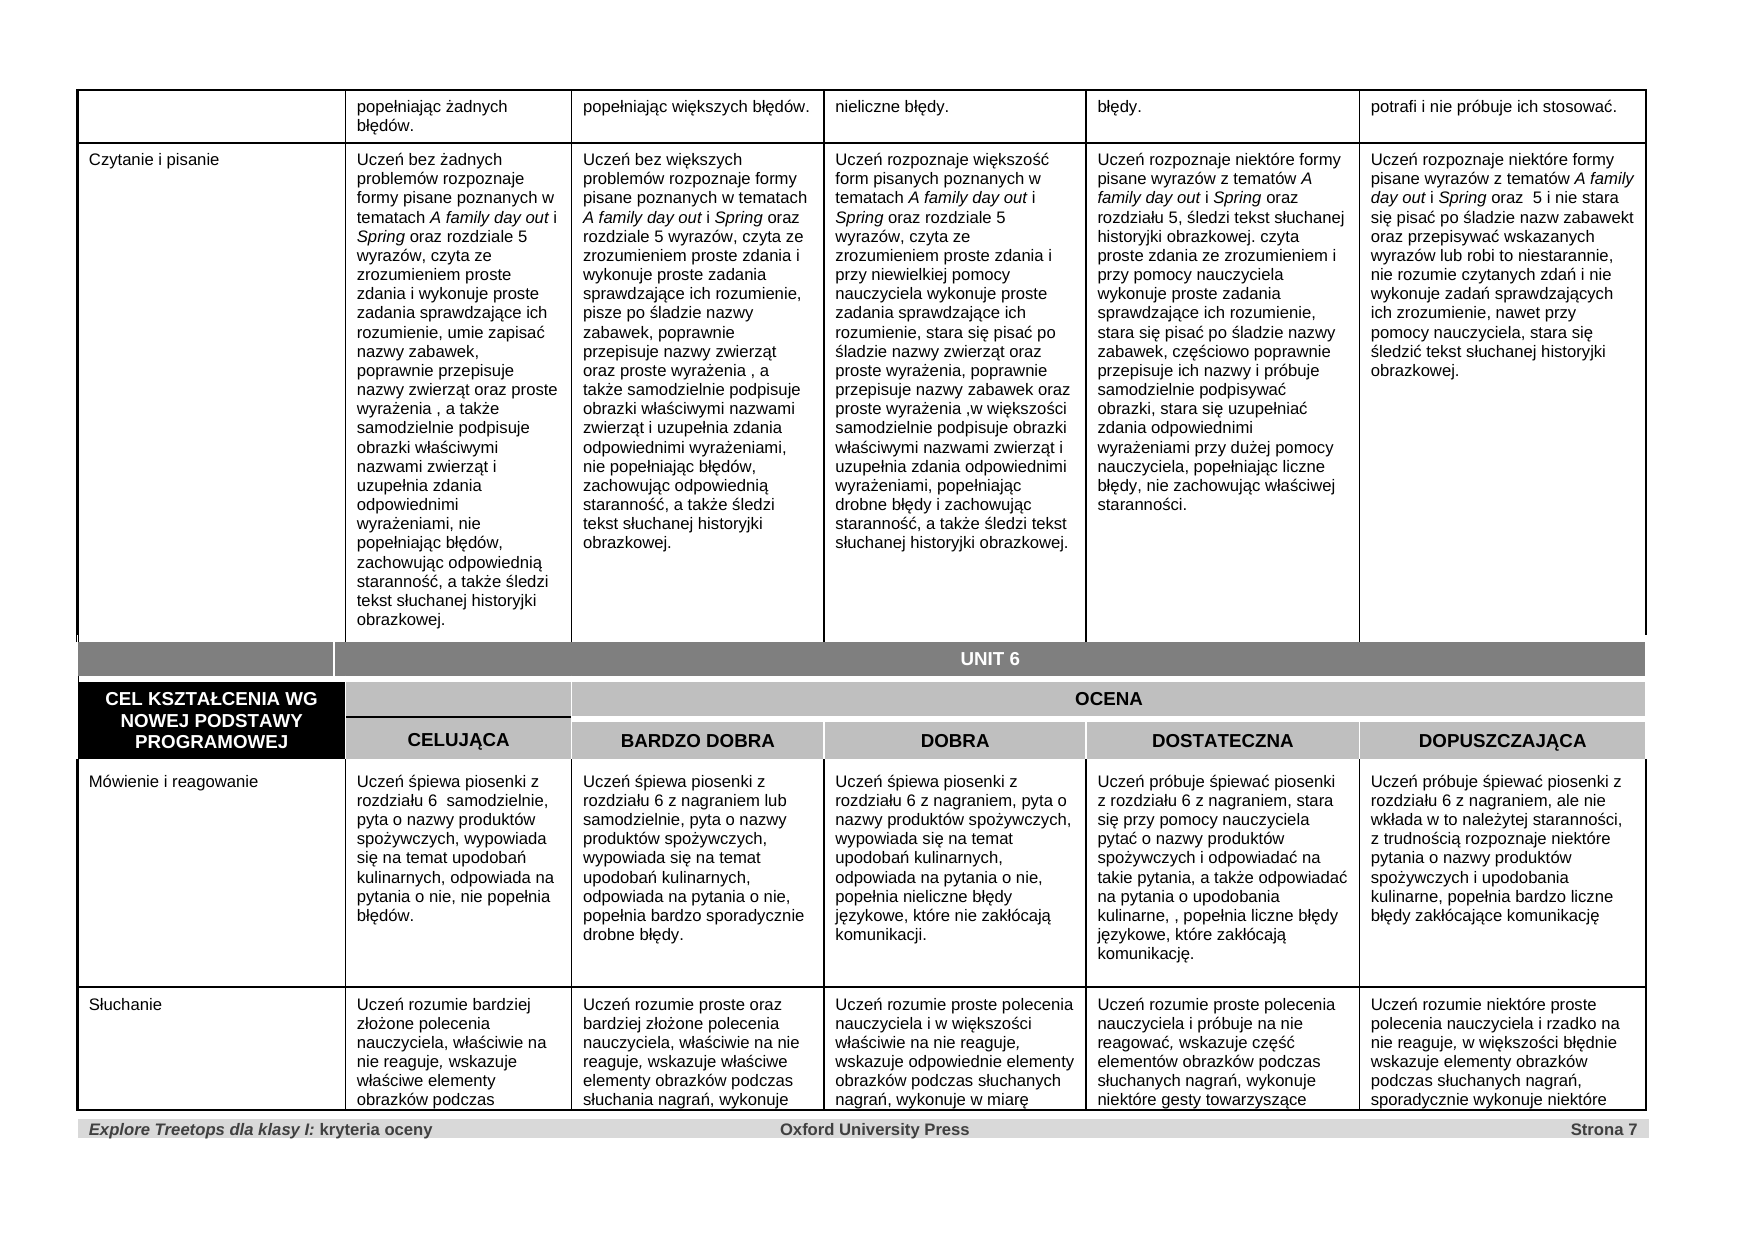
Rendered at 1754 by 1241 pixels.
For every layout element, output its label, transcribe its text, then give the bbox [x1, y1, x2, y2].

table_cell BARDZO DOBRA [572, 722, 823, 759]
table_cell Czytanie i pisanie [79, 144, 345, 635]
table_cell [346, 988, 571, 1109]
table_cell Uczeń śpiewa piosenki z rozdziału 6 samodzielnie, pyta o nazwy produktów spożywczych, wypowiada się na temat upodobań kulinarnych, odpowiada na pytania o nie, nie popełnia błędów. [346, 765, 571, 986]
table_cell UNIT 6 [335, 642, 1645, 676]
table_cell Uczeń rozpoznaje niektóre formy pisane wyrazów z tematów A family day out i Spring oraz 5 i nie stara się pisać po śladzie nazw zabawekt oraz przepisywać wskazanych wyrazów lub robi to niestarannie, nie rozumie czytanych zdań i nie wykonuje zadań sprawdzających ich zrozumienie, nawet przy pomocy nauczyciela, stara się śledzić tekst słuchanej historyjki obrazkowej. [1360, 144, 1645, 635]
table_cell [1087, 988, 1359, 1109]
table_cell OCENA [572, 682, 1645, 716]
table_cell [346, 682, 571, 716]
table_cell Uczeń rozpoznaje niektóre formy pisane wyrazów z tematów A family day out i Spring oraz rozdziału 5, śledzi tekst słuchanej historyjki obrazkowej. czyta proste zdania ze zrozumieniem i przy pomocy nauczyciela wykonuje proste zadania sprawdzające ich rozumienie, stara się pisać po śladzie nazwy zabawek, częściowo poprawnie przepisuje ich nazwy i próbuje samodzielnie podpisywać obrazki, stara się uzupełniać zdania odpowiednimi wyrażeniami przy dużej pomocy nauczyciela, popełniając liczne błędy, nie zachowując właściwej staranności. [1087, 144, 1359, 635]
table_cell DOPUSZCZAJĄCA [1360, 722, 1645, 759]
table_cell Uczeń bez żadnych problemów rozpoznaje formy pisane poznanych w tematach A family day out i Spring oraz rozdziale 5 wyrazów, czyta ze zrozumieniem proste zdania i wykonuje proste zadania sprawdzające ich rozumienie, umie zapisać nazwy zabawek, poprawnie przepisuje nazwy zwierząt oraz proste wyrażenia , a także samodzielnie podpisuje obrazki właściwymi nazwami zwierząt i uzupełnia zdania odpowiednimi wyrażeniami, nie popełniając błędów, zachowując odpowiednią staranność, a także śledzi tekst słuchanej historyjki obrazkowej. [346, 144, 571, 635]
table_cell DOSTATECZNA [1087, 722, 1359, 759]
table_cell Uczeń bez większych problemów rozpoznaje formy pisane poznanych w tematach A family day out i Spring oraz rozdziale 5 wyrazów, czyta ze zrozumieniem proste zdania i wykonuje proste zadania sprawdzające ich rozumienie, pisze po śladzie nazwy zabawek, poprawnie przepisuje nazwy zwierząt oraz proste wyrażenia , a także samodzielnie podpisuje obrazki właściwymi nazwami zwierząt i uzupełnia zdania odpowiednimi wyrażeniami, nie popełniając błędów, zachowując odpowiednią staranność, a także śledzi tekst słuchanej historyjki obrazkowej. [572, 144, 823, 635]
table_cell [79, 91, 345, 142]
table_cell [572, 988, 823, 1109]
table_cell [1087, 91, 1359, 142]
table_cell Uczeń próbuje śpiewać piosenki z rozdziału 6 z nagraniem, ale nie wkłada w to należytej staranności, z trudnością rozpoznaje niektóre pytania o nazwy produktów spożywczych i upodobania kulinarne, popełnia bardzo liczne błędy zakłócające komunikację [1360, 765, 1645, 986]
table_cell Mówienie i reagowanie [79, 765, 345, 986]
table_cell CELUJĄCA [346, 718, 571, 759]
table_cell Uczeń rozpoznaje większość form pisanych poznanych w tematach A family day out i Spring oraz rozdziale 5 wyrazów, czyta ze zrozumieniem proste zdania i przy niewielkiej pomocy nauczyciela wykonuje proste zadania sprawdzające ich rozumienie, stara się pisać po śladzie nazwy zwierząt oraz proste wyrażenia, poprawnie przepisuje nazwy zabawek oraz proste wyrażenia ,w większości samodzielnie podpisuje obrazki właściwymi nazwami zwierząt i uzupełnia zdania odpowiednimi wyrażeniami, popełniając drobne błędy i zachowując staranność, a także śledzi tekst słuchanej historyjki obrazkowej. [825, 144, 1085, 635]
table_cell Uczeń próbuje śpiewać piosenki z rozdziału 6 z nagraniem, stara się przy pomocy nauczyciela pytać o nazwy produktów spożywczych i odpowiadać na takie pytania, a także odpowiadać na pytania o upodobania kulinarne, , popełnia liczne błędy językowe, które zakłócają komunikację. [1087, 765, 1359, 986]
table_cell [1360, 988, 1645, 1109]
table_cell Uczeń śpiewa piosenki z rozdziału 6 z nagraniem lub samodzielnie, pyta o nazwy produktów spożywczych, wypowiada się na temat upodobań kulinarnych, odpowiada na pytania o nie, popełnia bardzo sporadycznie drobne błędy. [572, 765, 823, 986]
table_cell Słuchanie [79, 988, 345, 1109]
table_cell CEL KSZTAŁCENIA WG NOWEJ PODSTAWY PROGRAMOWEJ [78, 677, 345, 759]
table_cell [346, 91, 571, 142]
table_cell Uczeń śpiewa piosenki z rozdziału 6 z nagraniem, pyta o nazwy produktów spożywczych, wypowiada się na temat upodobań kulinarnych, odpowiada na pytania o nie, popełnia nieliczne błędy językowe, które nie zakłócają komunikacji. [825, 765, 1085, 986]
table_cell DOBRA [825, 722, 1085, 759]
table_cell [572, 91, 823, 142]
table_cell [1360, 91, 1645, 142]
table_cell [825, 988, 1085, 1109]
table_cell [78, 642, 333, 676]
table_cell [825, 91, 1085, 142]
